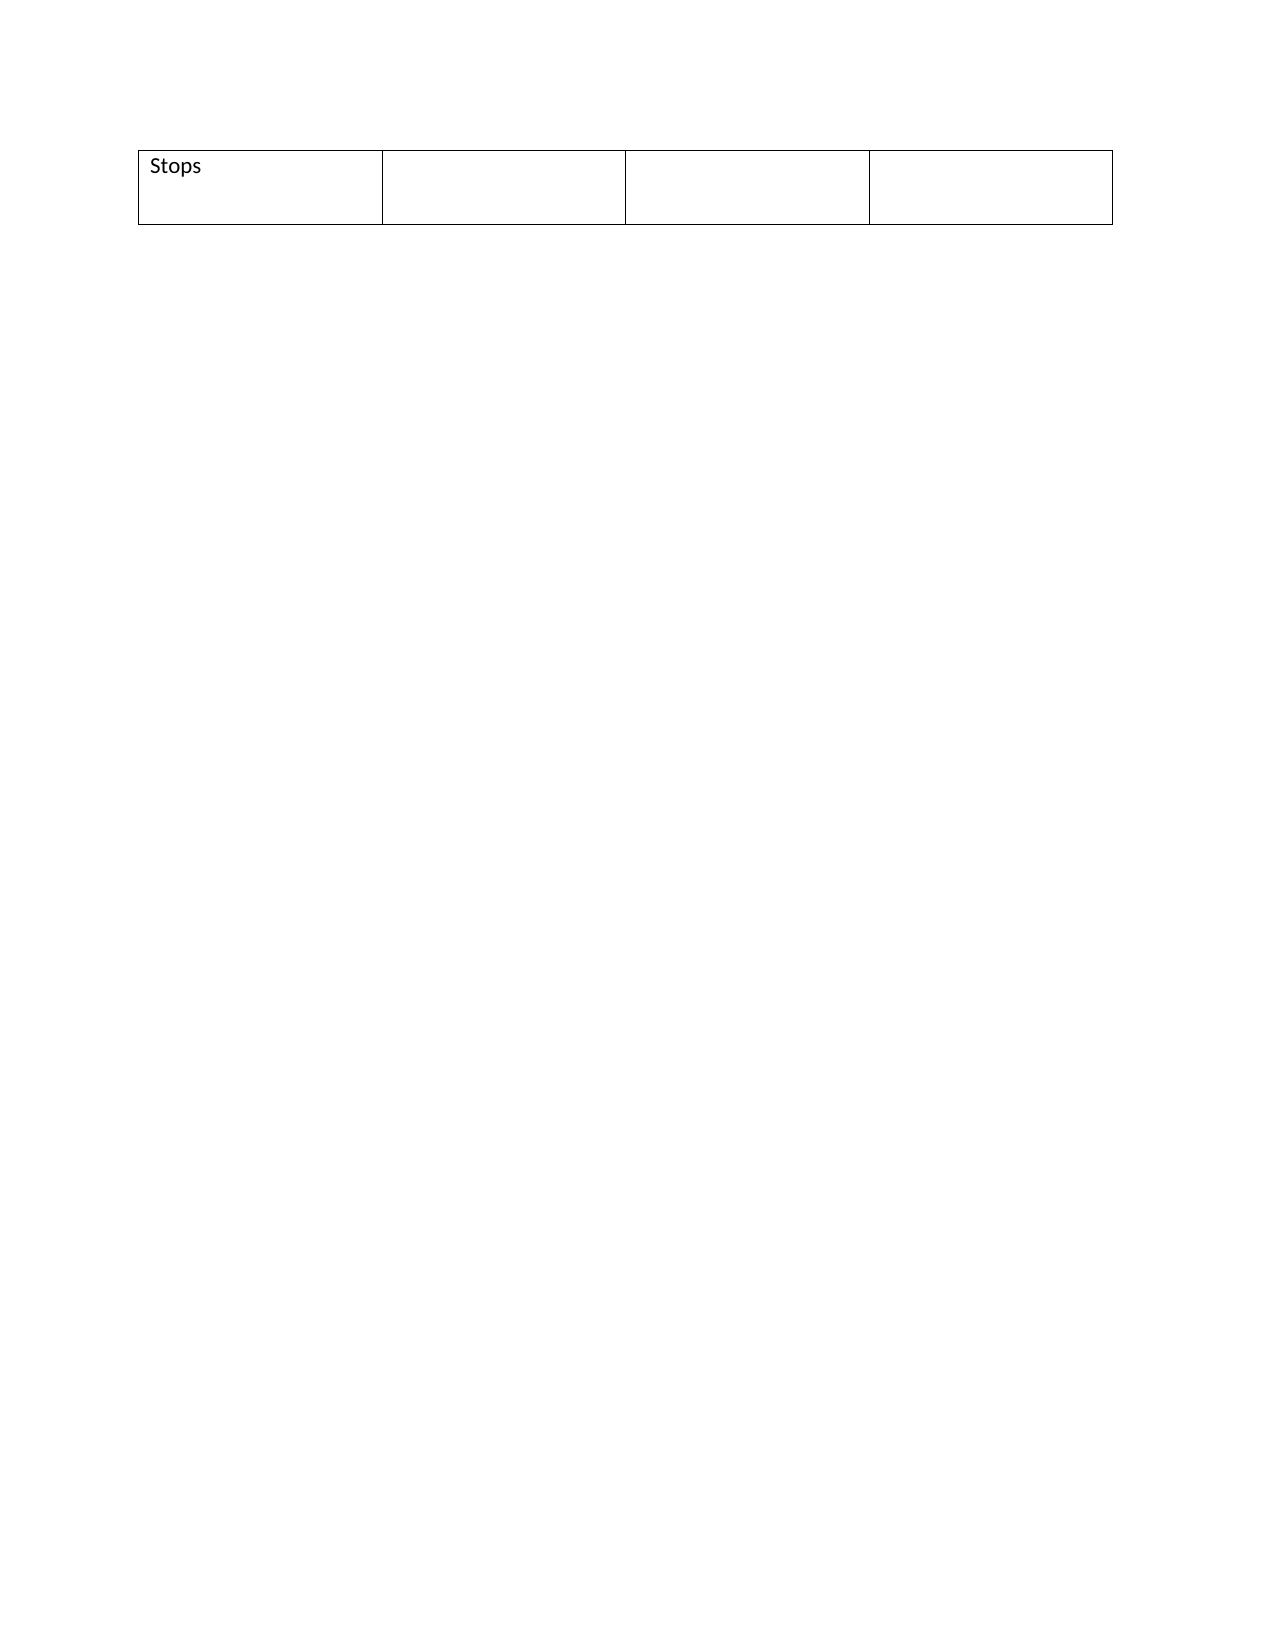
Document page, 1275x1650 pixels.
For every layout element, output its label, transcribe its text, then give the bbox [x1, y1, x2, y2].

table_cell [870, 151, 1112, 224]
table_cell [626, 151, 869, 224]
table_cell [383, 151, 625, 224]
table_cell Stops [139, 151, 382, 224]
